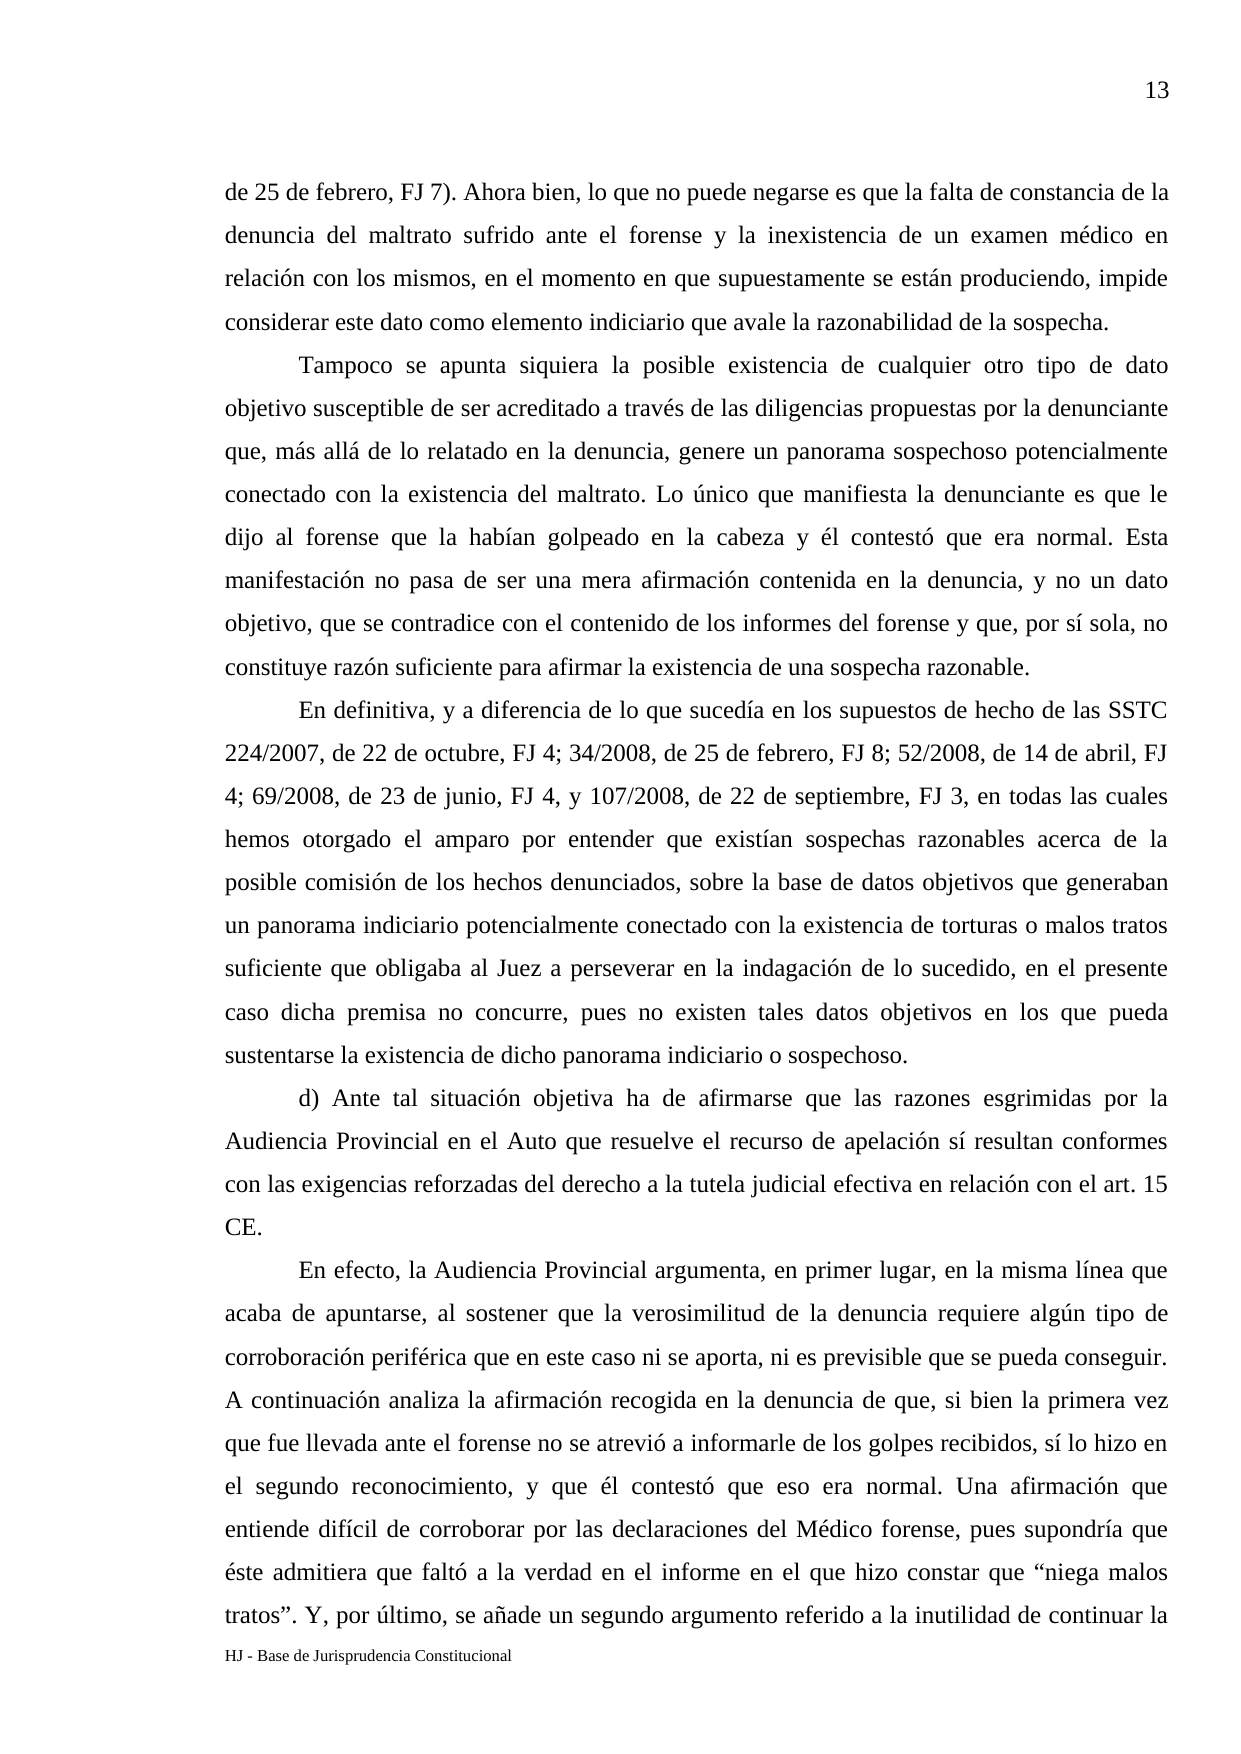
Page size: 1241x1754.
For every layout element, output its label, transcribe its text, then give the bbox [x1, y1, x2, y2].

text En definitiva, y a diferencia de lo que sucedía en los supuestos de hecho de las SSTC 224/2007, de 22 de octubre, FJ 4; 34/2008, de 25 de febrero, FJ 8; 52/2008, de 14 de abril, FJ 4; 69/2008, de 23 de junio, FJ 4, y 107/2008, de 22 de septiembre, FJ 3, en todas las cuales hemos otorgado el amparo por entender que existían sospechas razonables acerca de la posible comisión de los hechos denunciados, sobre la base de datos objetivos que generaban un panorama indiciario potencialmente conectado con la existencia de torturas o malos tratos suficiente que obligaba al Juez a perseverar en la indagación de lo sucedido, en el presente caso dicha premisa no concurre, pues no existen tales datos objetivos en los que pueda sustentarse la existencia de dicho panorama indiciario o sospechoso. [224, 695, 1169, 1068]
text d) Ante tal situación objetiva ha de afirmarse que las razones esgrimidas por la Audiencia Provincial en el Auto que resuelve el recurso de apelación sí resultan conformes con las exigencias reforzadas del derecho a la tutela judicial efectiva en relación con el art. 15 CE. [224, 1083, 1169, 1241]
text Tampoco se apunta siquiera la posible existencia de cualquier otro tipo de dato objetivo susceptible de ser acreditado a través de las diligencias propuestas por la denunciante que, más allá de lo relatado en la denuncia, genere un panorama sospechoso potencialmente conectado con la existencia del maltrato. Lo único que manifiesta la denunciante es que le dijo al forense que la habían golpeado en la cabeza y él contestó que era normal. Esta manifestación no pasa de ser una mera afirmación contenida en la denuncia, y no un dato objetivo, que se contradice con el contenido de los informes del forense y que, por sí sola, no constituye razón suficiente para afirmar la existencia de una sospecha razonable. [224, 350, 1169, 680]
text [224, 1255, 1169, 1629]
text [224, 177, 1169, 335]
